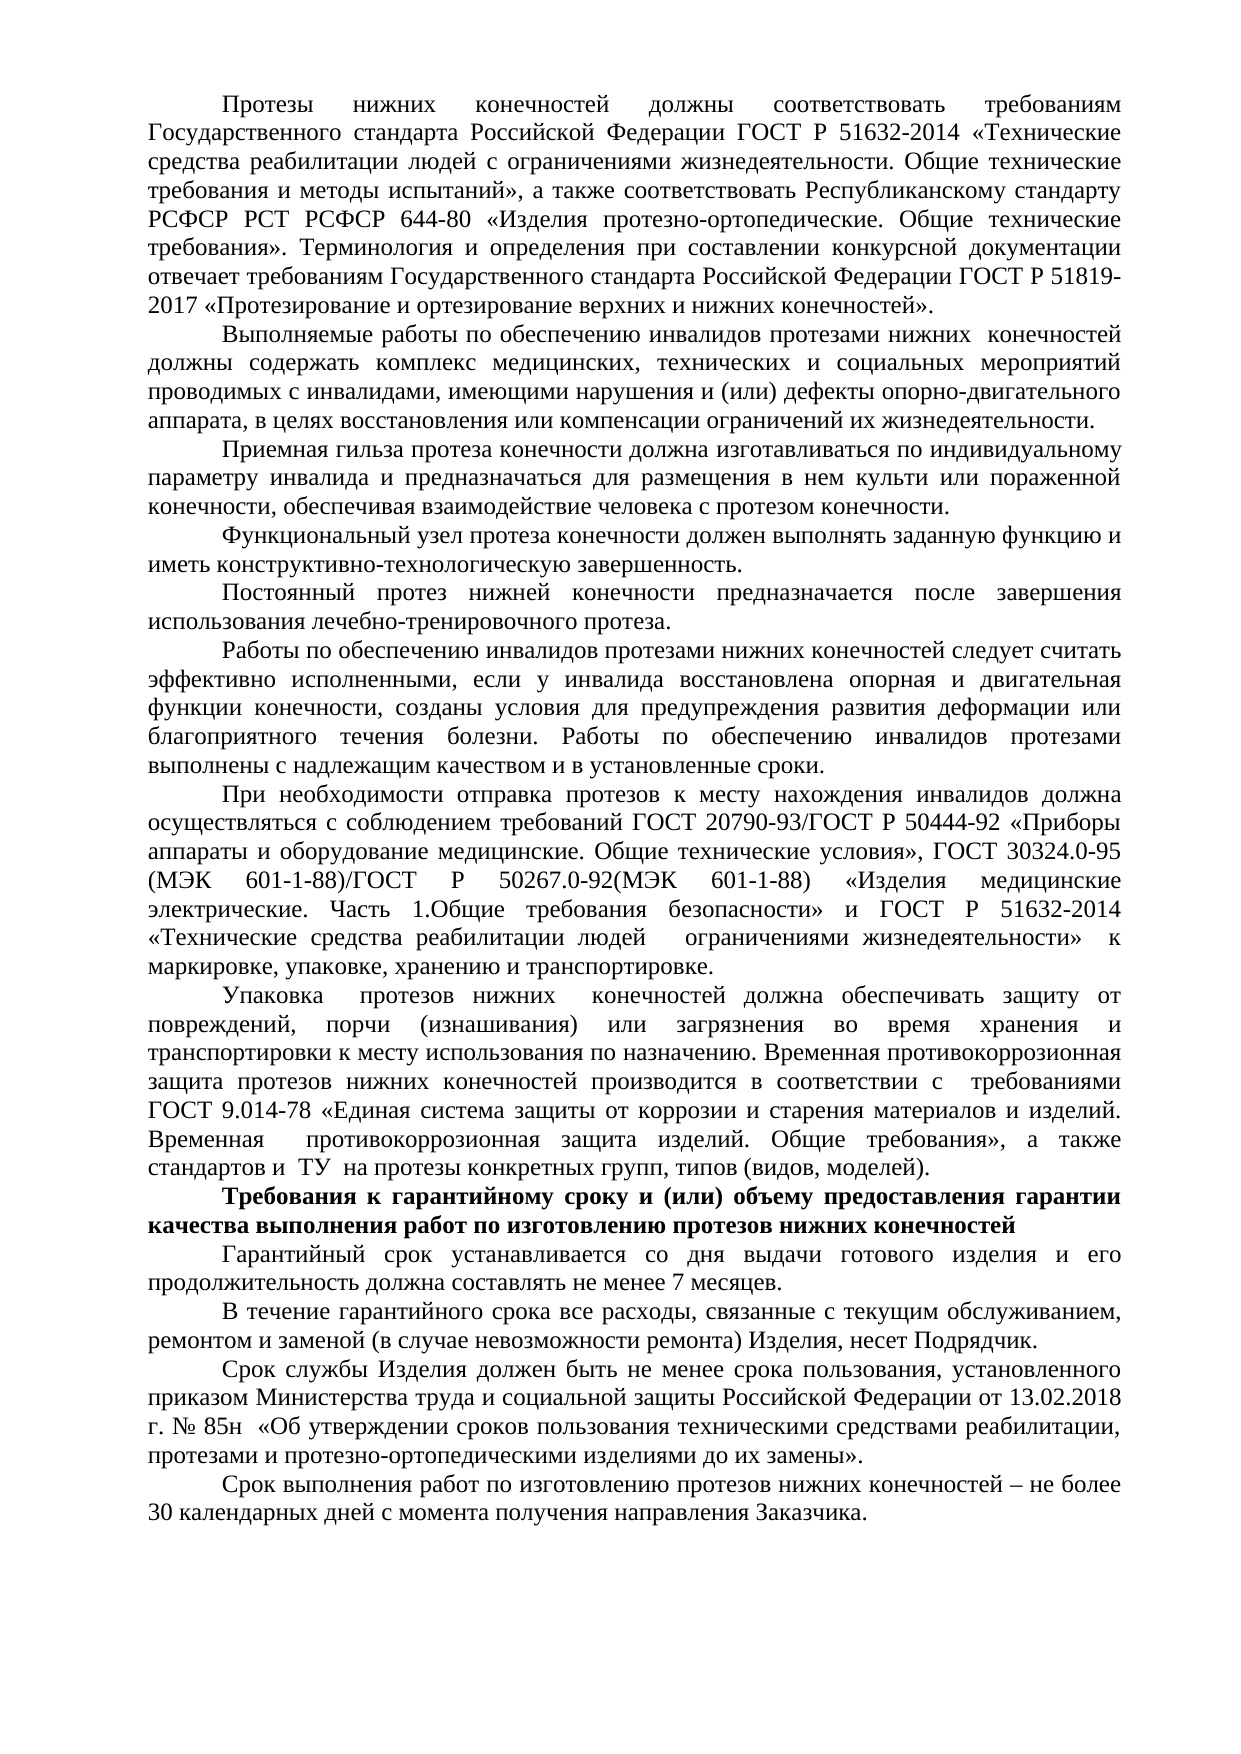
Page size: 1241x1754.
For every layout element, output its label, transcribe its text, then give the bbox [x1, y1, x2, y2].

text При необходимости отправка протезов к месту нахождения инвалидов должна осуществляться с соблюдением требований ГОСТ 20790-93/ГОСТ Р 50444-92 «Приборы аппараты и оборудование медицинские. Общие технические условия», ГОСТ 30324.0-95 (МЭК 601-1-88)/ГОСТ Р 50267.0-92(МЭК 601-1-88) «Изделия медицинские электрические. Часть 1.Общие требования безопасности» и ГОСТ Р 51632-2014 «Технические средства реабилитации людей ограничениями жизнедеятельности» к маркировке, упаковке, хранению и транспортировке. [148, 779, 1122, 980]
text Работы по обеспечению инвалидов протезами нижних конечностей следует считать эффективно исполненными, если у инвалида восстановлена опорная и двигательная функции конечности, созданы условия для предупреждения развития деформации или благоприятного течения болезни. Работы по обеспечению инвалидов протезами выполнены с надлежащим качеством и в установленные сроки. [148, 635, 1122, 779]
text Постоянный протез нижней конечности предназначается после завершения использования лечебно-тренировочного протеза. [148, 577, 1122, 635]
text Срок выполнения работ по изготовлению протезов нижних конечностей – не более 30 календарных дней с момента получения направления Заказчика. [148, 1469, 1122, 1526]
text Требования к гарантийному сроку и (или) объему предоставления гарантии качества выполнения работ по изготовлению протезов нижних конечностей [148, 1181, 1122, 1239]
text Гарантийный срок устанавливается со дня выдачи готового изделия и его продолжительность должна составлять не менее 7 месяцев. [148, 1239, 1122, 1296]
text Срок службы Изделия должен быть не менее срока пользования, установленного приказом Министерства труда и социальной защиты Российской Федерации от 13.02.2018 г. № 85н «Об утверждении сроков пользования техническими средствами реабилитации, протезами и протезно-ортопедическими изделиями до их замены». [148, 1354, 1122, 1469]
text Упаковка протезов нижних конечностей должна обеспечивать защиту от повреждений, порчи (изнашивания) или загрязнения во время хранения и транспортировки к месту использования по назначению. Временная противокоррозионная защита протезов нижних конечностей производится в соответствии с требованиями ГОСТ 9.014-78 «Единая система защиты от коррозии и старения материалов и изделий. Временная противокоррозионная защита изделий. Общие требования», а также стандартов и ТУ на протезы конкретных групп, типов (видов, моделей). [148, 980, 1122, 1181]
text Протезы нижних конечностей должны соответствовать требованиям Государственного стандарта Российской Федерации ГОСТ Р 51632-2014 «Технические средства реабилитации людей с ограничениями жизнедеятельности. Общие технические требования и методы испытаний», а также соответствовать Республиканскому стандарту РСФСР РСТ РСФСР 644-80 «Изделия протезно-ортопедические. Общие технические требования». Терминология и определения при составлении конкурсной документации отвечает требованиям Государственного стандарта Российской Федерации ГОСТ Р 51819-2017 «Протезирование и ортезирование верхних и нижних конечностей». [148, 89, 1122, 319]
text Приемная гильза протеза конечности должна изготавливаться по индивидуальному параметру инвалида и предназначаться для размещения в нем культи или пораженной конечности, обеспечивая взаимодействие человека с протезом конечности. [148, 434, 1122, 520]
text Функциональный узел протеза конечности должен выполнять заданную функцию и иметь конструктивно-технологическую завершенность. [148, 520, 1122, 577]
text Выполняемые работы по обеспечению инвалидов протезами нижних конечностей должны содержать комплекс медицинских, технических и социальных мероприятий проводимых с инвалидами, имеющими нарушения и (или) дефекты опорно-двигательного аппарата, в целях восстановления или компенсации ограничений их жизнедеятельности. [148, 319, 1122, 434]
text В течение гарантийного срока все расходы, связанные с текущим обслуживанием, ремонтом и заменой (в случае невозможности ремонта) Изделия, несет Подрядчик. [148, 1296, 1122, 1354]
